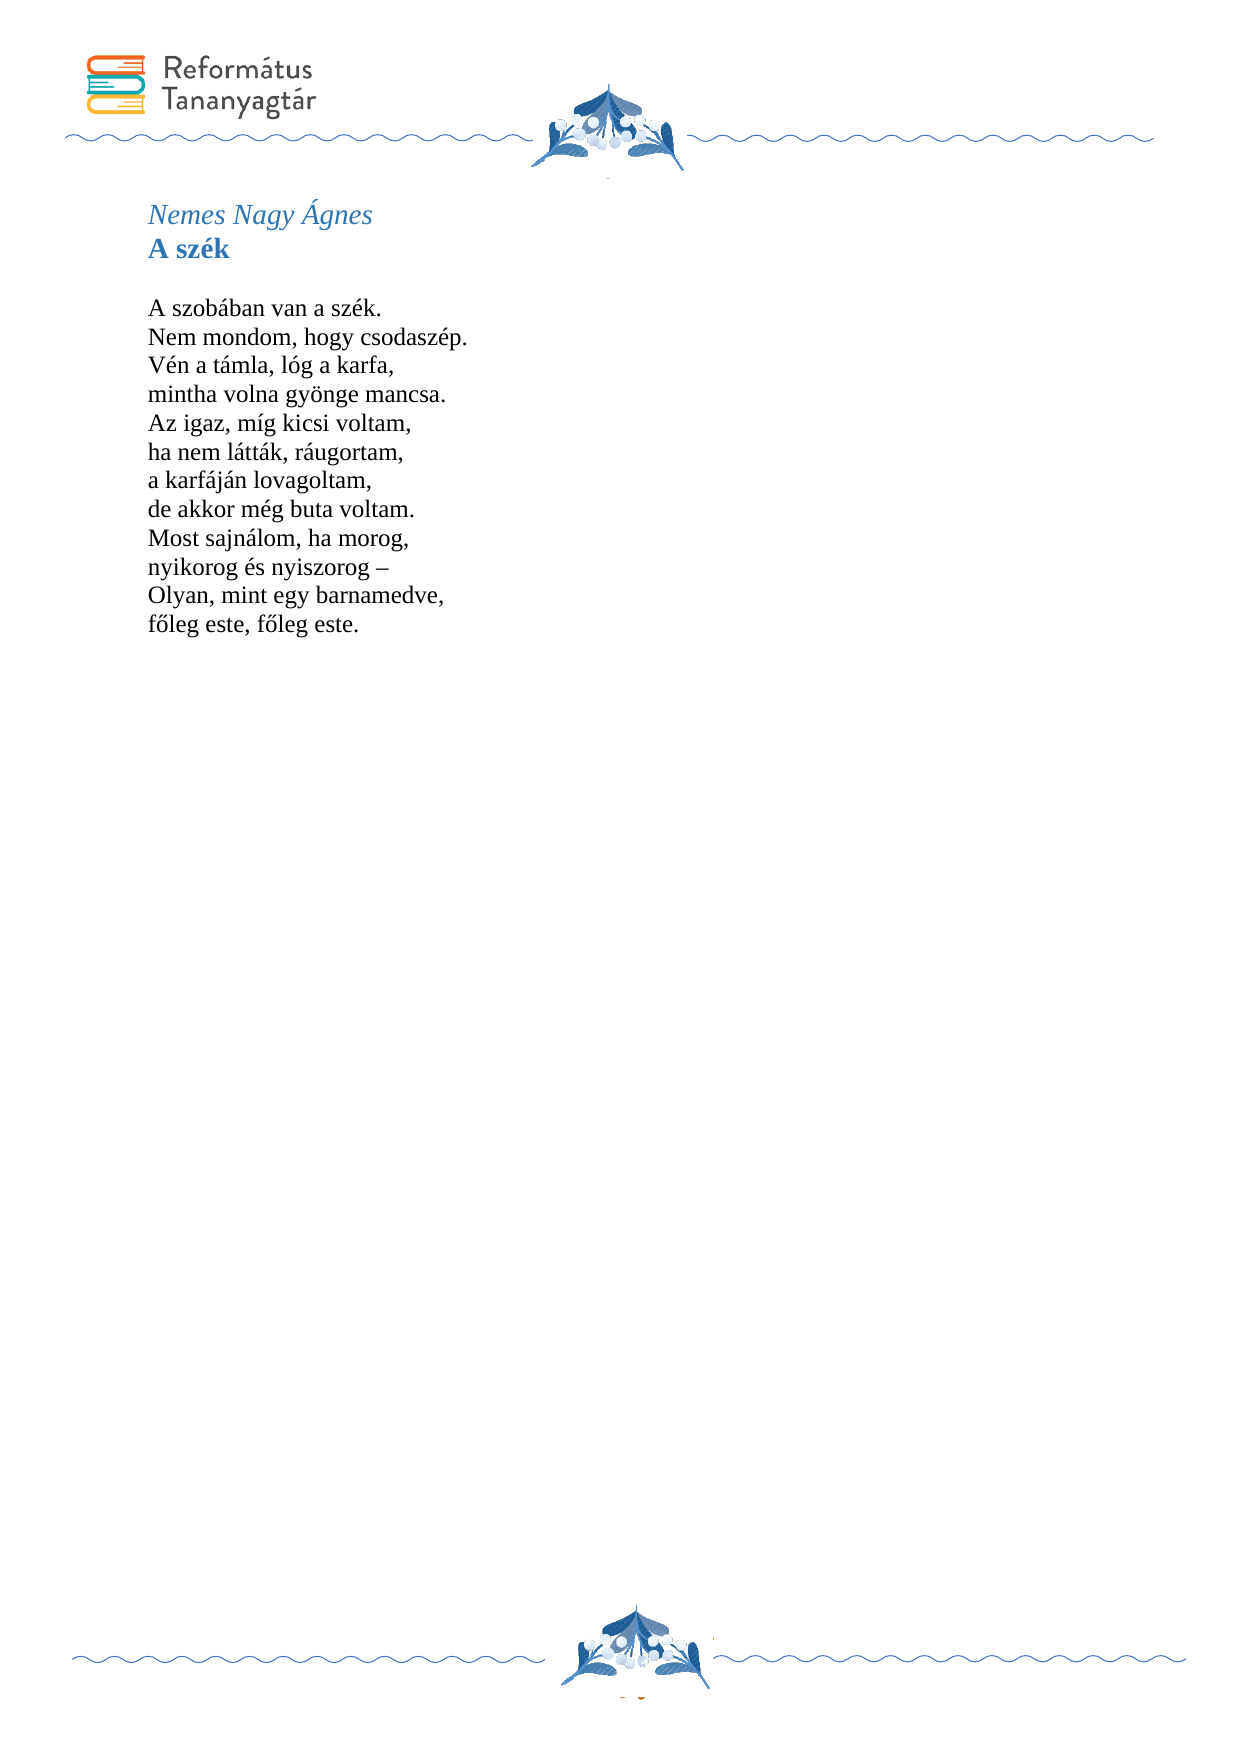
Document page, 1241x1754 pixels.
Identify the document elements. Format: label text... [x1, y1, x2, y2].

text mintha volna gyönge mancsa. [148, 379, 1092, 408]
text de akkor még buta voltam. [148, 494, 1092, 523]
text Az igaz, míg kicsi voltam, [148, 408, 1092, 437]
picture [79, 47, 327, 120]
text ha nem látták, ráugortam, [148, 437, 1092, 466]
text nyikorog és nyiszorog – [148, 552, 1092, 581]
text A szék [148, 231, 1092, 264]
text A szobában van a szék. [148, 293, 1092, 322]
text Vén a támla, lóg a karfa, [148, 351, 1092, 379]
text főleg este, főleg este. [148, 609, 1092, 638]
picture [519, 75, 697, 183]
text Olyan, mint egy barnamedve, [148, 581, 1092, 609]
text Most sajnálom, ha morog, [148, 523, 1092, 552]
text a karfáján lovagoltam, [148, 466, 1092, 494]
picture [549, 1595, 723, 1701]
text Nemes Nagy Ágnes [148, 197, 1092, 231]
text Nem mondom, hogy csodaszép. [148, 322, 1092, 351]
